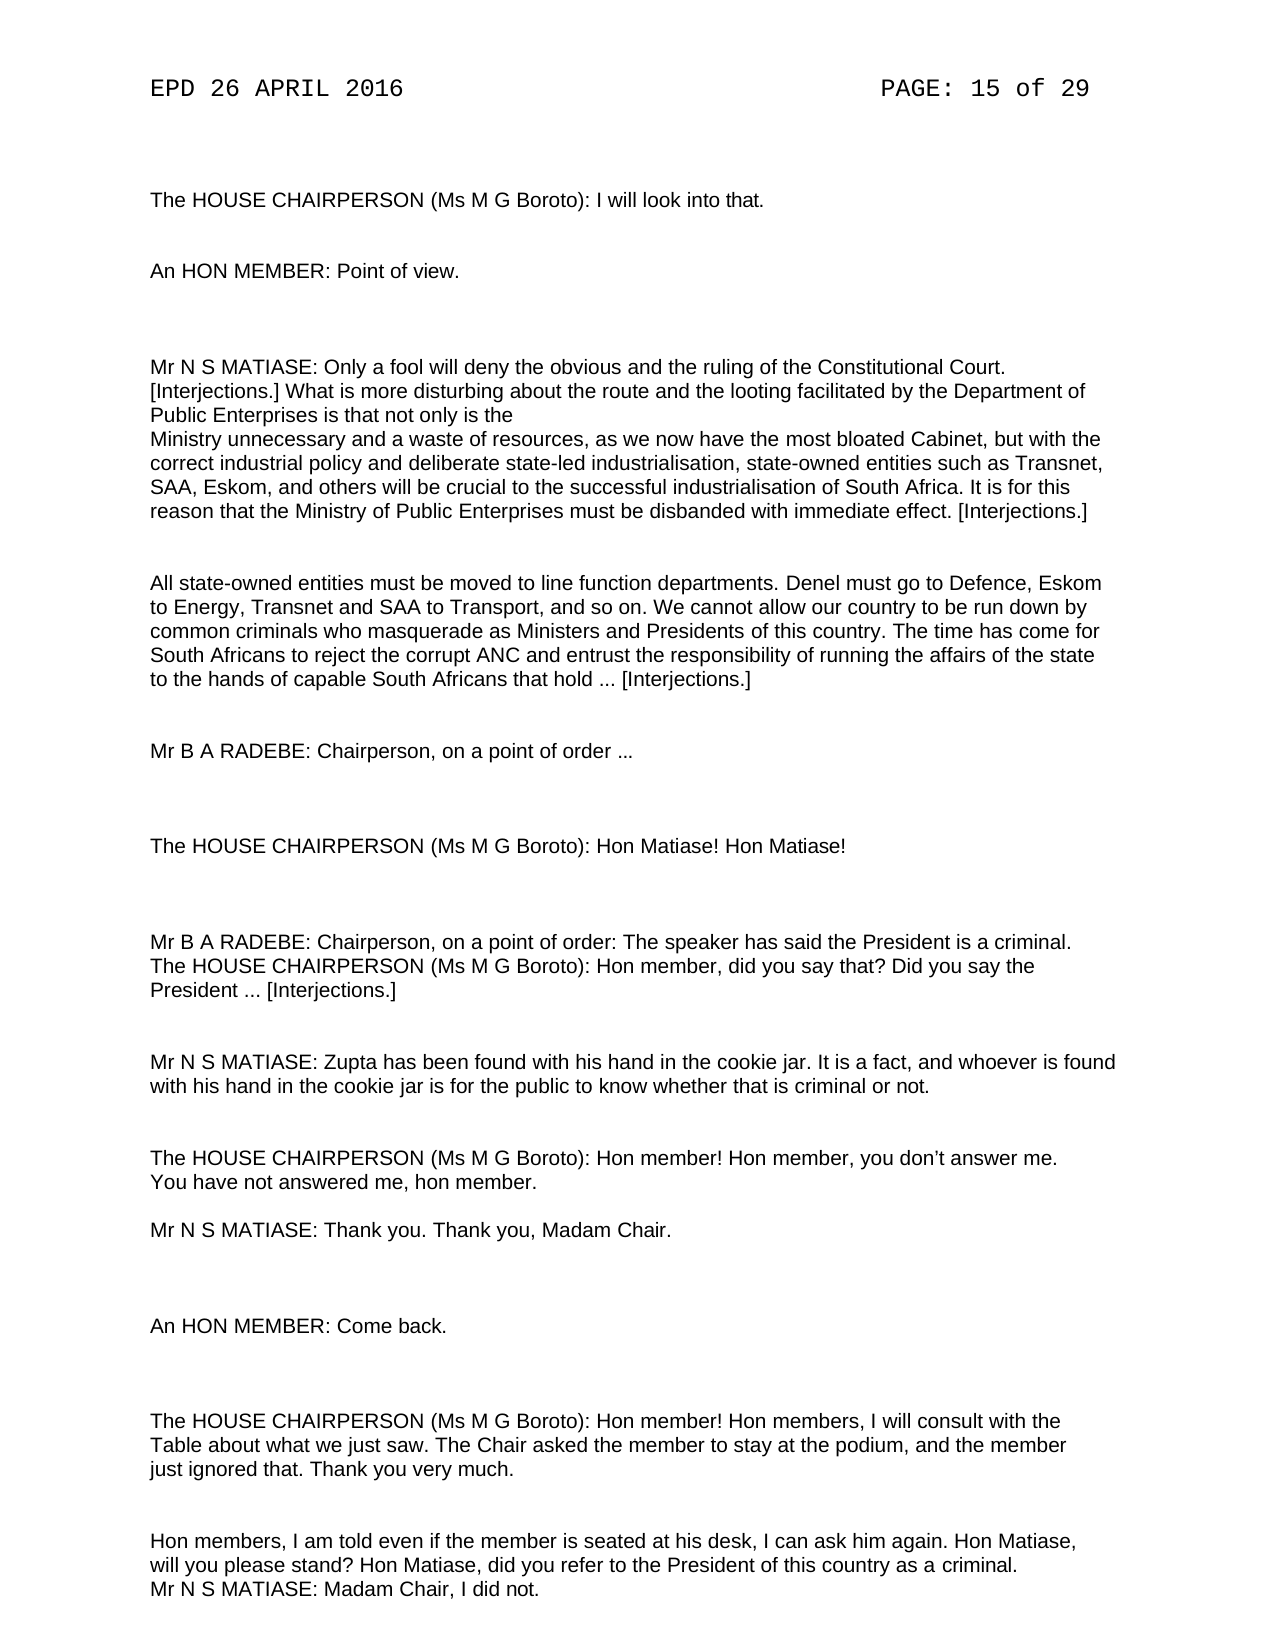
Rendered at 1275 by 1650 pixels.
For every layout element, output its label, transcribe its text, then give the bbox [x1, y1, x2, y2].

text The HOUSE CHAIRPERSON (Ms M G Boroto): Hon Matiase! Hon Matiase! [150, 834, 1135, 858]
text The HOUSE CHAIRPERSON (Ms M G Boroto): Hon member! Hon members, I will consult with the Table about what we just saw. The Chair asked the member to stay at the podium, and the member just ignored that. Thank you very much. [150, 1409, 1104, 1481]
text Mr N S MATIASE: Only a fool will deny the obvious and the ruling of the Constitutional Court. [Interjections.] What is more disturbing about the route and the looting facilitated by the Department of Public Enterprises is that not only is the [150, 355, 1110, 427]
text Mr N S MATIASE: Madam Chair, I did not. [150, 1577, 1135, 1601]
text Mr B A RADEBE: Chairperson, on a point of order: The speaker has said the President is a criminal. [150, 930, 1135, 954]
text An HON MEMBER: Point of view. [150, 259, 1135, 283]
text Mr N S MATIASE: Zupta has been found with his hand in the cookie jar. It is a fact, and whoever is found with his hand in the cookie jar is for the public to know whether that is criminal or not. [150, 1050, 1135, 1098]
text The HOUSE CHAIRPERSON (Ms M G Boroto): Hon member, did you say that? Did you say the President ... [Interjections.] [150, 954, 1095, 1002]
text The HOUSE CHAIRPERSON (Ms M G Boroto): I will look into that. [150, 187, 1135, 211]
text Mr N S MATIASE: Thank you. Thank you, Madam Chair. [150, 1218, 1135, 1242]
text Hon members, I am told even if the member is seated at his desk, I can ask him again. Hon Matiase, will you please stand? Hon Matiase, did you refer to the President of this country as a criminal. [150, 1529, 1110, 1577]
text All state-owned entities must be moved to line function departments. Denel must go to Defence, Eskom to Energy, Transnet and SAA to Transport, and so on. We cannot allow our country to be run down by common criminals who masquerade as Ministers and Presidents of this country. The time has come for South Africans to reject the corrupt ANC and entrust the responsibility of running the affairs of the state to the hands of capable South Africans that hold ... [Interjections.] [150, 571, 1110, 691]
text Ministry unnecessary and a waste of resources, as we now have the most bloated Cabinet, but with the correct industrial policy and deliberate state-led industrialisation, state-owned entities such as Transnet, SAA, Eskom, and others will be crucial to the successful industrialisation of South Africa. It is for this reason that the Ministry of Public Enterprises must be disbanded with immediate effect. [Interjections.] [150, 427, 1110, 523]
text Mr B A RADEBE: Chairperson, on a point of order ... [150, 738, 1135, 762]
text An HON MEMBER: Come back. [150, 1313, 1135, 1337]
text The HOUSE CHAIRPERSON (Ms M G Boroto): Hon member! Hon member, you don’t answer me. You have not answered me, hon member. [150, 1146, 1095, 1194]
